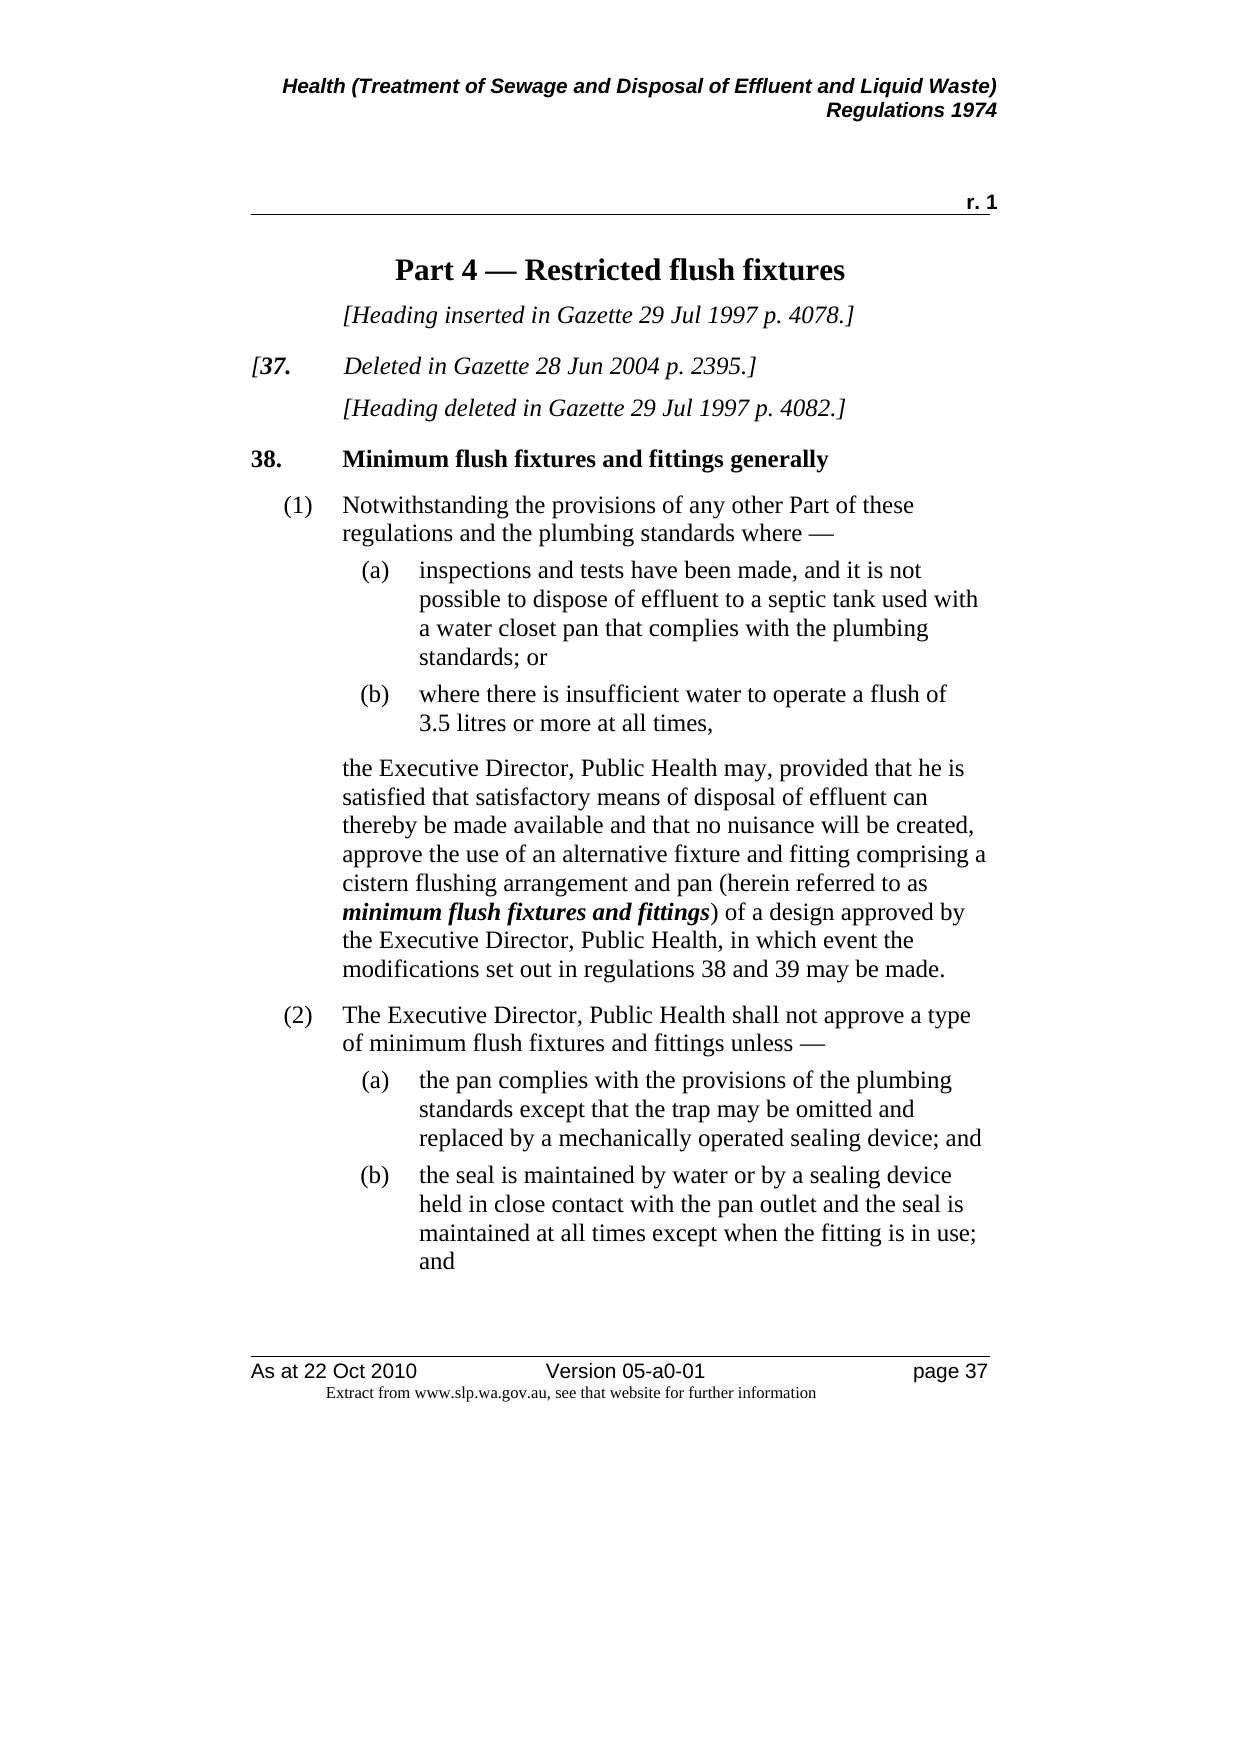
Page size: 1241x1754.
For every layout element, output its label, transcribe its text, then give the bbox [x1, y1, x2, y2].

subtitle 38. Minimum flush fixtures and fittings generally [251, 444, 990, 473]
text (a) the pan complies with the provisions of the plumbing standards except that the trap may be omitted and replaced by a mechanically operated sealing device; and [251, 1066, 990, 1152]
text (2) The Executive Director, Public Health shall not approve a type of minimum flush fixtures and fittings unless — [251, 1000, 990, 1057]
subtitle [Heading deleted in Gazette 29 Jul 1997 p. 4082.] [252, 393, 990, 421]
text (b) the seal is maintained by water or by a sealing device held in close contact with the pan outlet and the seal is maintained at all times except when the fitting is in use; and [251, 1160, 990, 1275]
text (a) inspections and tests have been made, and it is not possible to dispose of effluent to a septic tank used with a water closet pan that complies with the plumbing standards; or [251, 556, 990, 671]
text (1) Notwithstanding the provisions of any other Part of these regulations and the plumbing standards where — [251, 490, 990, 547]
text [37. Deleted in Gazette 28 Jun 2004 p. 2395.] [251, 351, 990, 380]
text the Executive Director, Public Health may, provided that he is satisfied that satisfactory means of disposal of effluent can thereby be made available and that no nuisance will be created, approve the use of an alternative fixture and fitting comprising a cistern flushing arrangement and pan (herein referred to as minimum flush fixtures and fittings) of a design approved by the Executive Director, Public Health, in which event the modifications set out in regulations 38 and 39 may be made. [251, 753, 990, 983]
text (b) where there is insufficient water to operate a flush of 3.5 litres or more at all times, [251, 679, 990, 736]
subtitle Part 4 — Restricted flush fixtures [251, 251, 990, 287]
subtitle [Heading inserted in Gazette 29 Jul 1997 p. 4078.] [252, 300, 990, 328]
